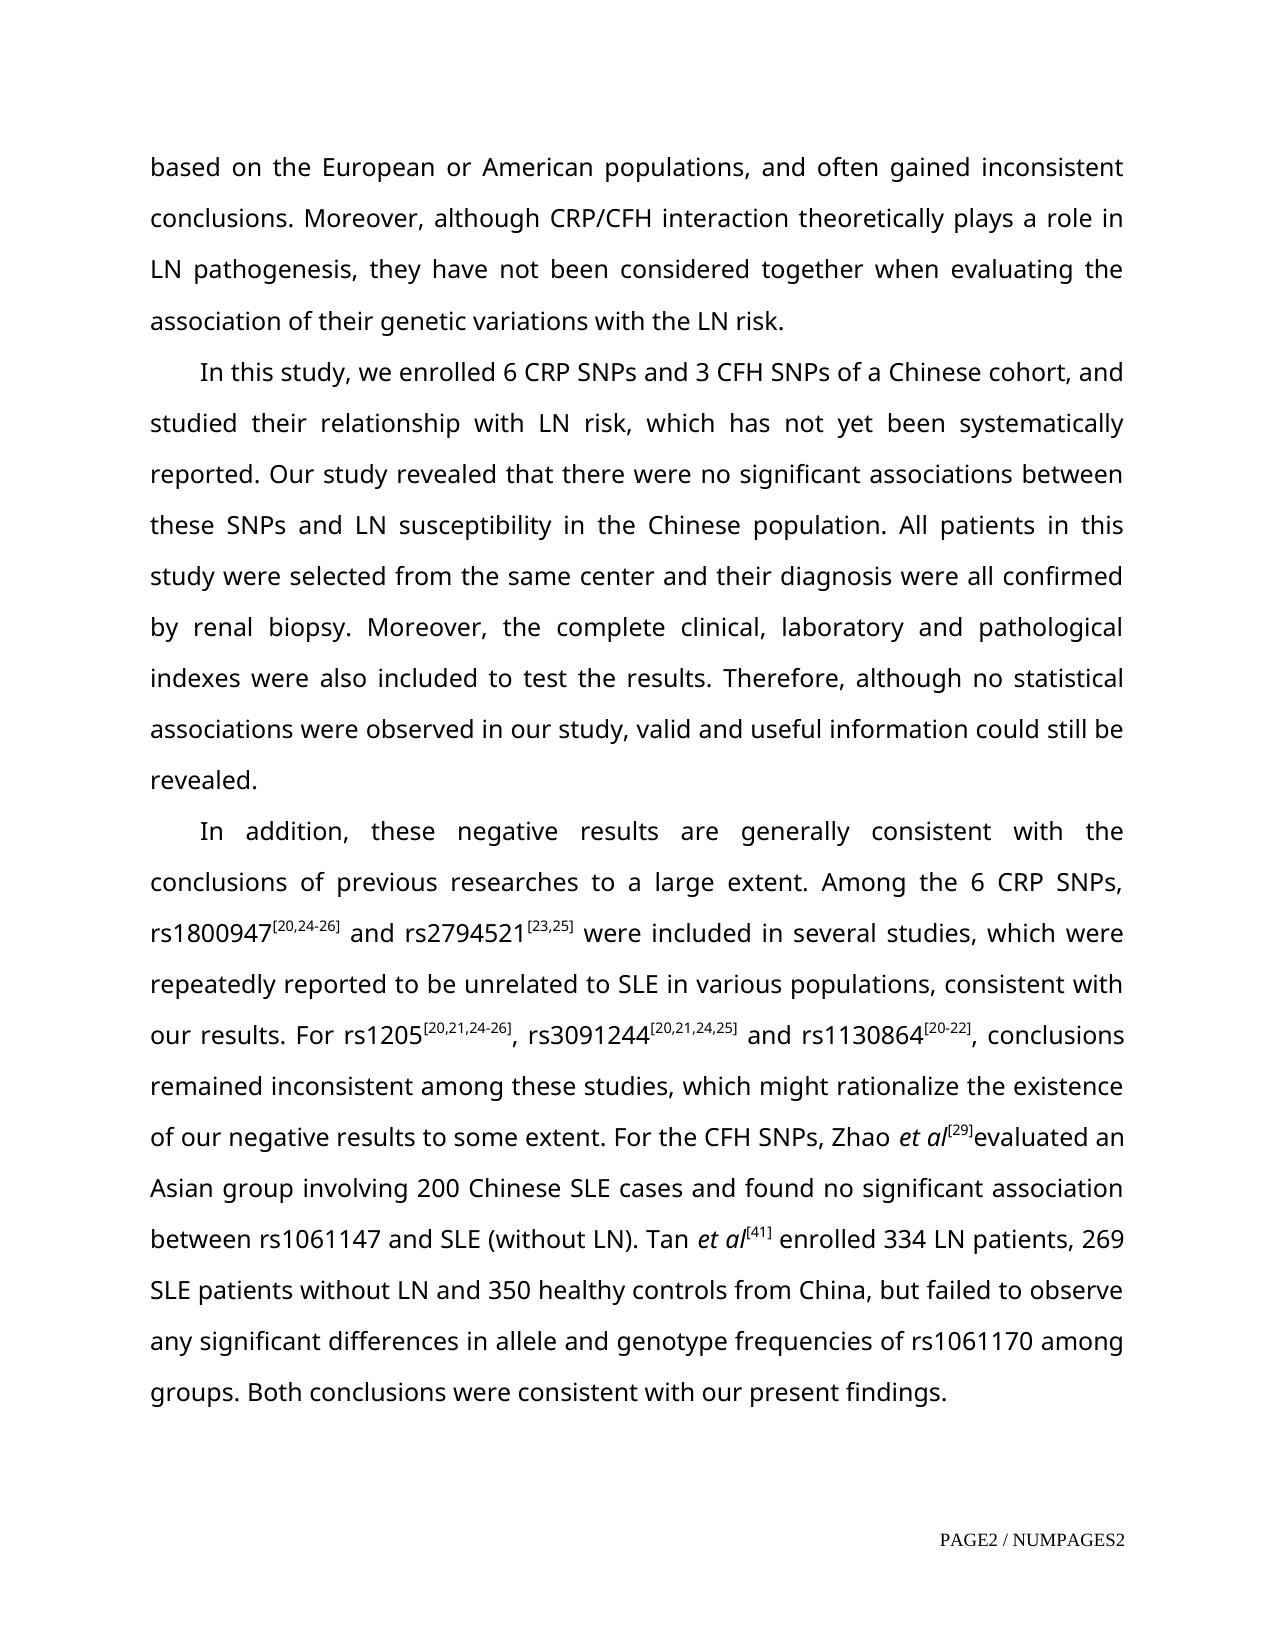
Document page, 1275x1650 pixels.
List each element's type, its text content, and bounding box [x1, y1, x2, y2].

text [150, 150, 1125, 337]
text In this study, we enrolled 6 CRP SNPs and 3 CFH SNPs of a Chinese cohort, and studied their relationship with LN risk, which has not yet been systematically reported. Our study revealed that there were no significant associations between these SNPs and LN susceptibility in the Chinese population. All patients in this study were selected from the same center and their diagnosis were all confirmed by renal biopsy. Moreover, the complete clinical, laboratory and pathological indexes were also included to test the results. Therefore, although no statistical associations were observed in our study, valid and useful information could still be revealed. [150, 354, 1125, 797]
text In addition, these negative results are generally consistent with the conclusions of previous researches to a large extent. Among the 6 CRP SNPs, rs1800947[20,24-26] and rs2794521[23,25] were included in several studies, which were repeatedly reported to be unrelated to SLE in various populations, consistent with our results. For rs1205[20,21,24-26], rs3091244[20,21,24,25] and rs1130864[20-22], conclusions remained inconsistent among these studies, which might rationalize the existence of our negative results to some extent. For the CFH SNPs, Zhao et al[29]evaluated an Asian group involving 200 Chinese SLE cases and found no significant association between rs1061147 and SLE (without LN). Tan et al[41] enrolled 334 LN patients, 269 SLE patients without LN and 350 healthy controls from China, but failed to observe any significant differences in allele and genotype frequencies of rs1061170 among groups. Both conclusions were consistent with our present findings. [150, 813, 1125, 1409]
